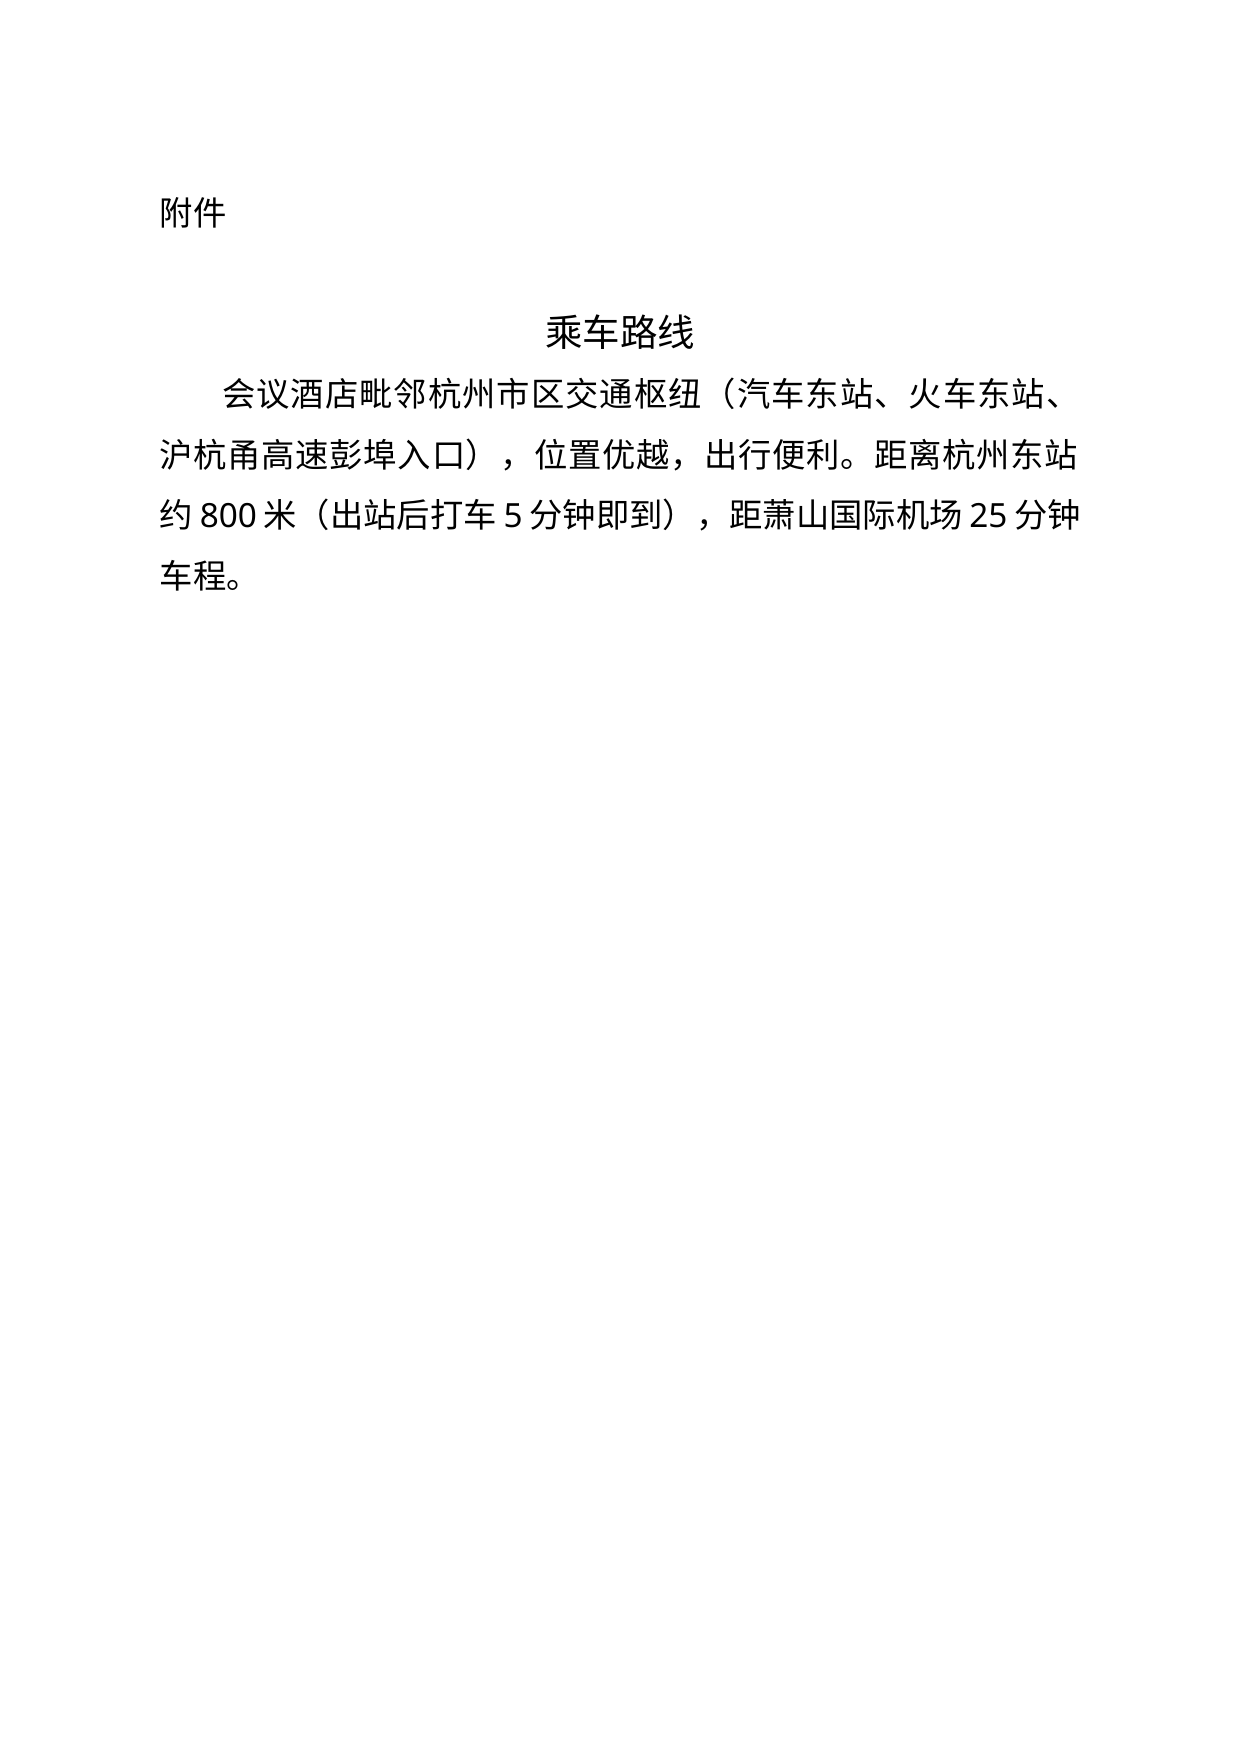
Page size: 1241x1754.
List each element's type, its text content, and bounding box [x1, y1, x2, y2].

text 附件 [159, 177, 1081, 238]
text 会议酒店毗邻杭州市区交通枢纽（汽车东站、火车东站、沪杭甬高速彭埠入口），位置优越，出行便利。距离杭州东站约800米（出站后打车5分钟即到），距萧山国际机场25分钟车程。 [159, 358, 1081, 600]
text 乘车路线 [159, 298, 1081, 358]
